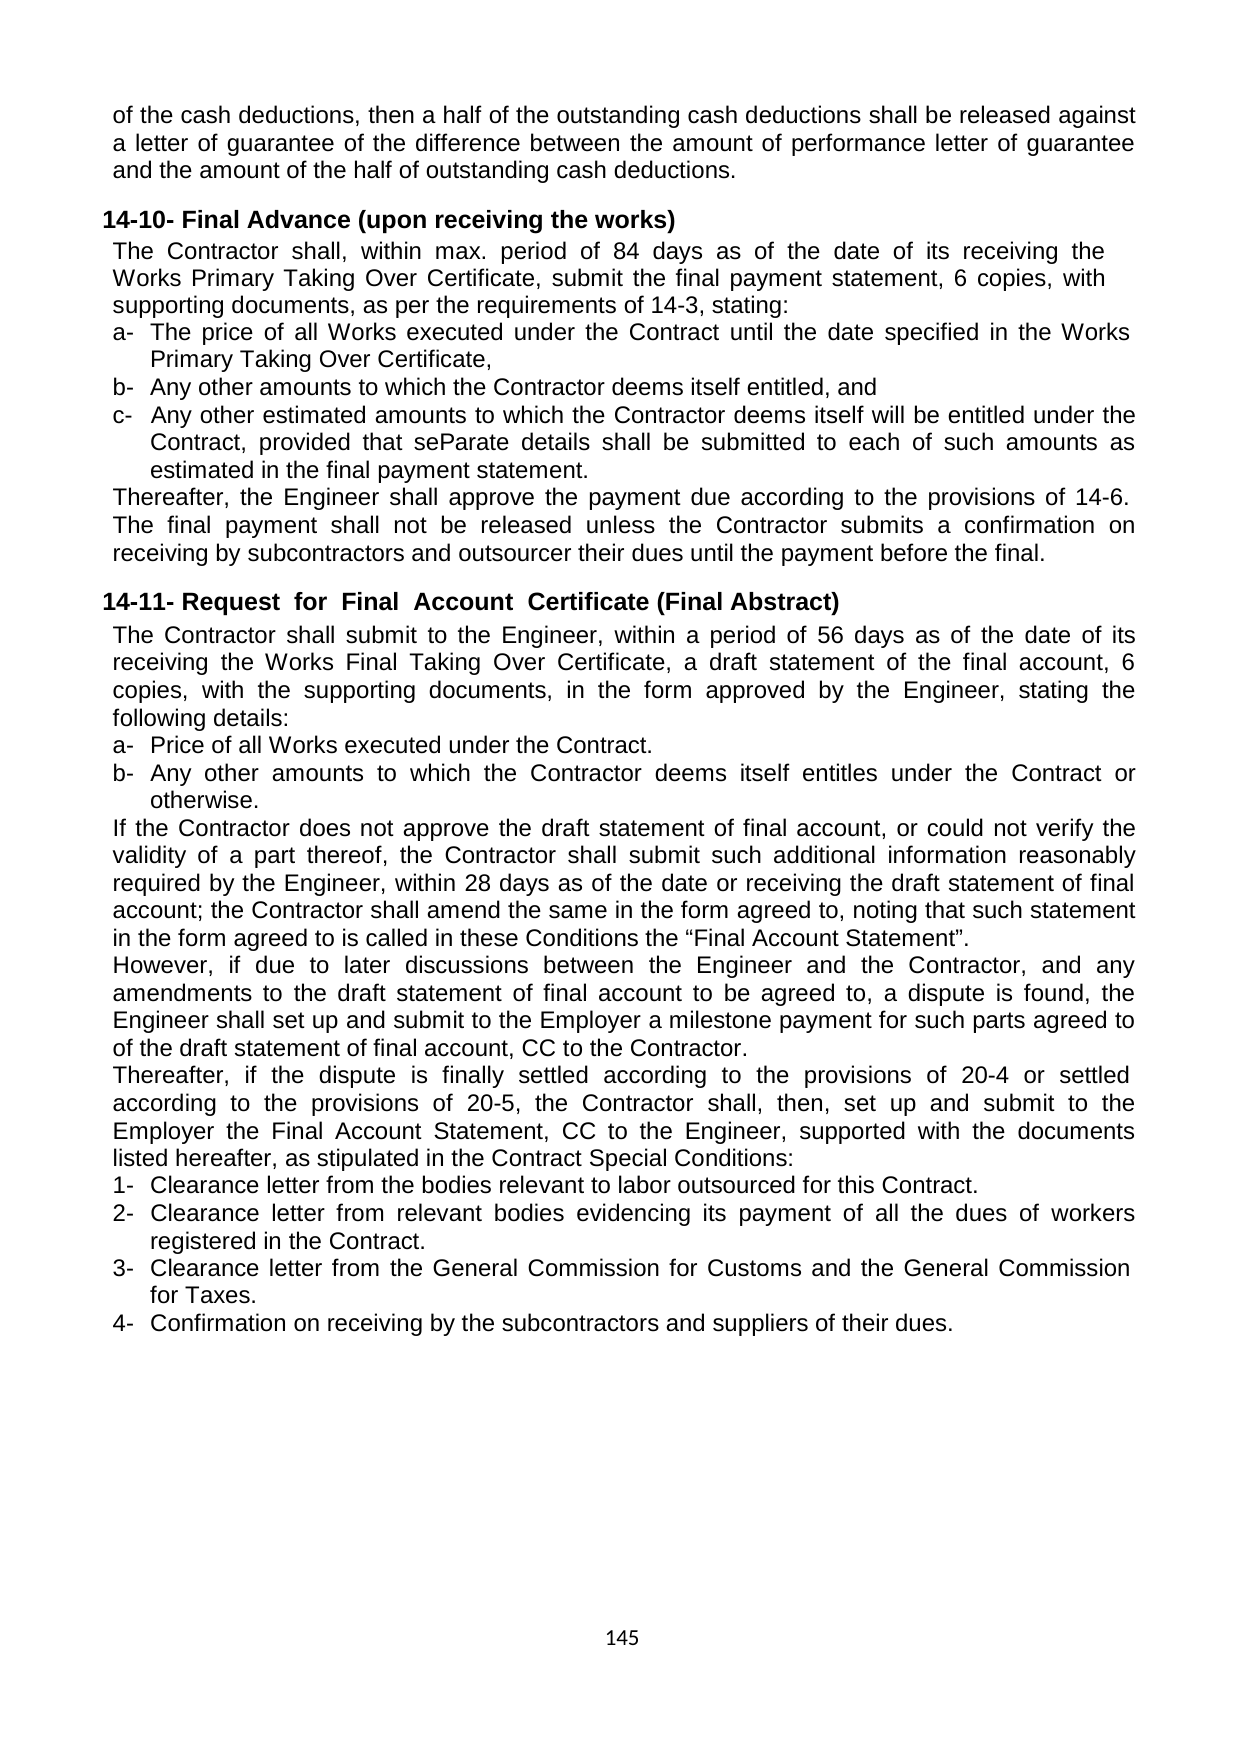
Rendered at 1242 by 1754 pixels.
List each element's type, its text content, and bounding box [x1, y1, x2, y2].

text according to the provisions of 20-5, the Contractor shall, then, set up and submit to the Employer the Final Account Statement, CC to the Engineer, supported with the documents listed hereafter, as stipulated in the Contract Special Conditions: [112, 1089, 1136, 1172]
text The Contractor shall, within max. period of 84 days as of the date of its receiving the Works Primary Taking Over Certificate, submit the final payment statement, 6 copies, with supporting documents, as per the requirements of 14-3, stating: [112, 238, 1106, 318]
text a- The price of all Works executed under the Contract until the date specified in the Works [112, 318, 1136, 346]
text for Taxes. [150, 1282, 1144, 1309]
text The Contractor shall submit to the Engineer, within a period of 56 days as of the date of its receiving the Works Final Taking Over Certificate, a draft statement of the final account, 6 copies, with the supporting documents, in the form approved by the Engineer, stating the following details: [112, 621, 1136, 731]
text Thereafter, the Engineer shall approve the payment due according to the provisions of 14-6. [112, 484, 1135, 511]
subtitle 14-10- Final Advance (upon receiving the works) [102, 205, 1142, 234]
text Primary Taking Over Certificate, [150, 346, 1144, 373]
text 4- Confirmation on receiving by the subcontractors and suppliers of their dues. [112, 1309, 959, 1337]
text 3- Clearance letter from the General Commission for Customs and the General Commission [112, 1255, 1135, 1282]
subtitle 14-11- Request for Final Account Certificate (Final Abstract) [102, 587, 1142, 616]
text of the cash deductions, then a half of the outstanding cash deductions shall be released against a letter of guarantee of the difference between the amount of performance letter of guarantee and the amount of the half of outstanding cash deductions. [112, 102, 1136, 184]
text b- Any other amounts to which the Contractor deems itself entitled, and [112, 373, 883, 401]
text Thereafter, if the dispute is finally settled according to the provisions of 20-4 or settled [112, 1062, 1135, 1089]
text If the Contractor does not approve the draft statement of final account, or could not verify the validity of a part thereof, the Contractor shall submit such additional information reasonably required by the Engineer, within 28 days as of the date or receiving the draft statement of final account; the Contractor shall amend the same in the form agreed to, noting that such statement in the form agreed to is called in these Conditions the “Final Account Statement”. [112, 814, 1136, 952]
text a- Price of all Works executed under the Contract. [112, 731, 659, 758]
text 2- Clearance letter from relevant bodies evidencing its payment of all the dues of workers registered in the Contract. [112, 1199, 1135, 1255]
text The final payment shall not be released unless the Contractor submits a confirmation on receiving by subcontractors and outsourcer their dues until the payment before the final. [112, 512, 1136, 567]
text b- Any other amounts to which the Contractor deems itself entitles under the Contract or otherwise. [112, 759, 1136, 814]
text However, if due to later discussions between the Engineer and the Contractor, and any amendments to the draft statement of final account to be agreed to, a dispute is found, the Engineer shall set up and submit to the Employer a milestone payment for such parts agreed to of the draft statement of final account, CC to the Contractor. [112, 952, 1136, 1062]
text c- Any other estimated amounts to which the Contractor deems itself will be entitled under the Contract, provided that seParate details shall be submitted to each of such amounts as estimated in the final payment statement. [112, 401, 1136, 484]
text 1- Clearance letter from the bodies relevant to labor outsourced for this Contract. [112, 1172, 984, 1199]
